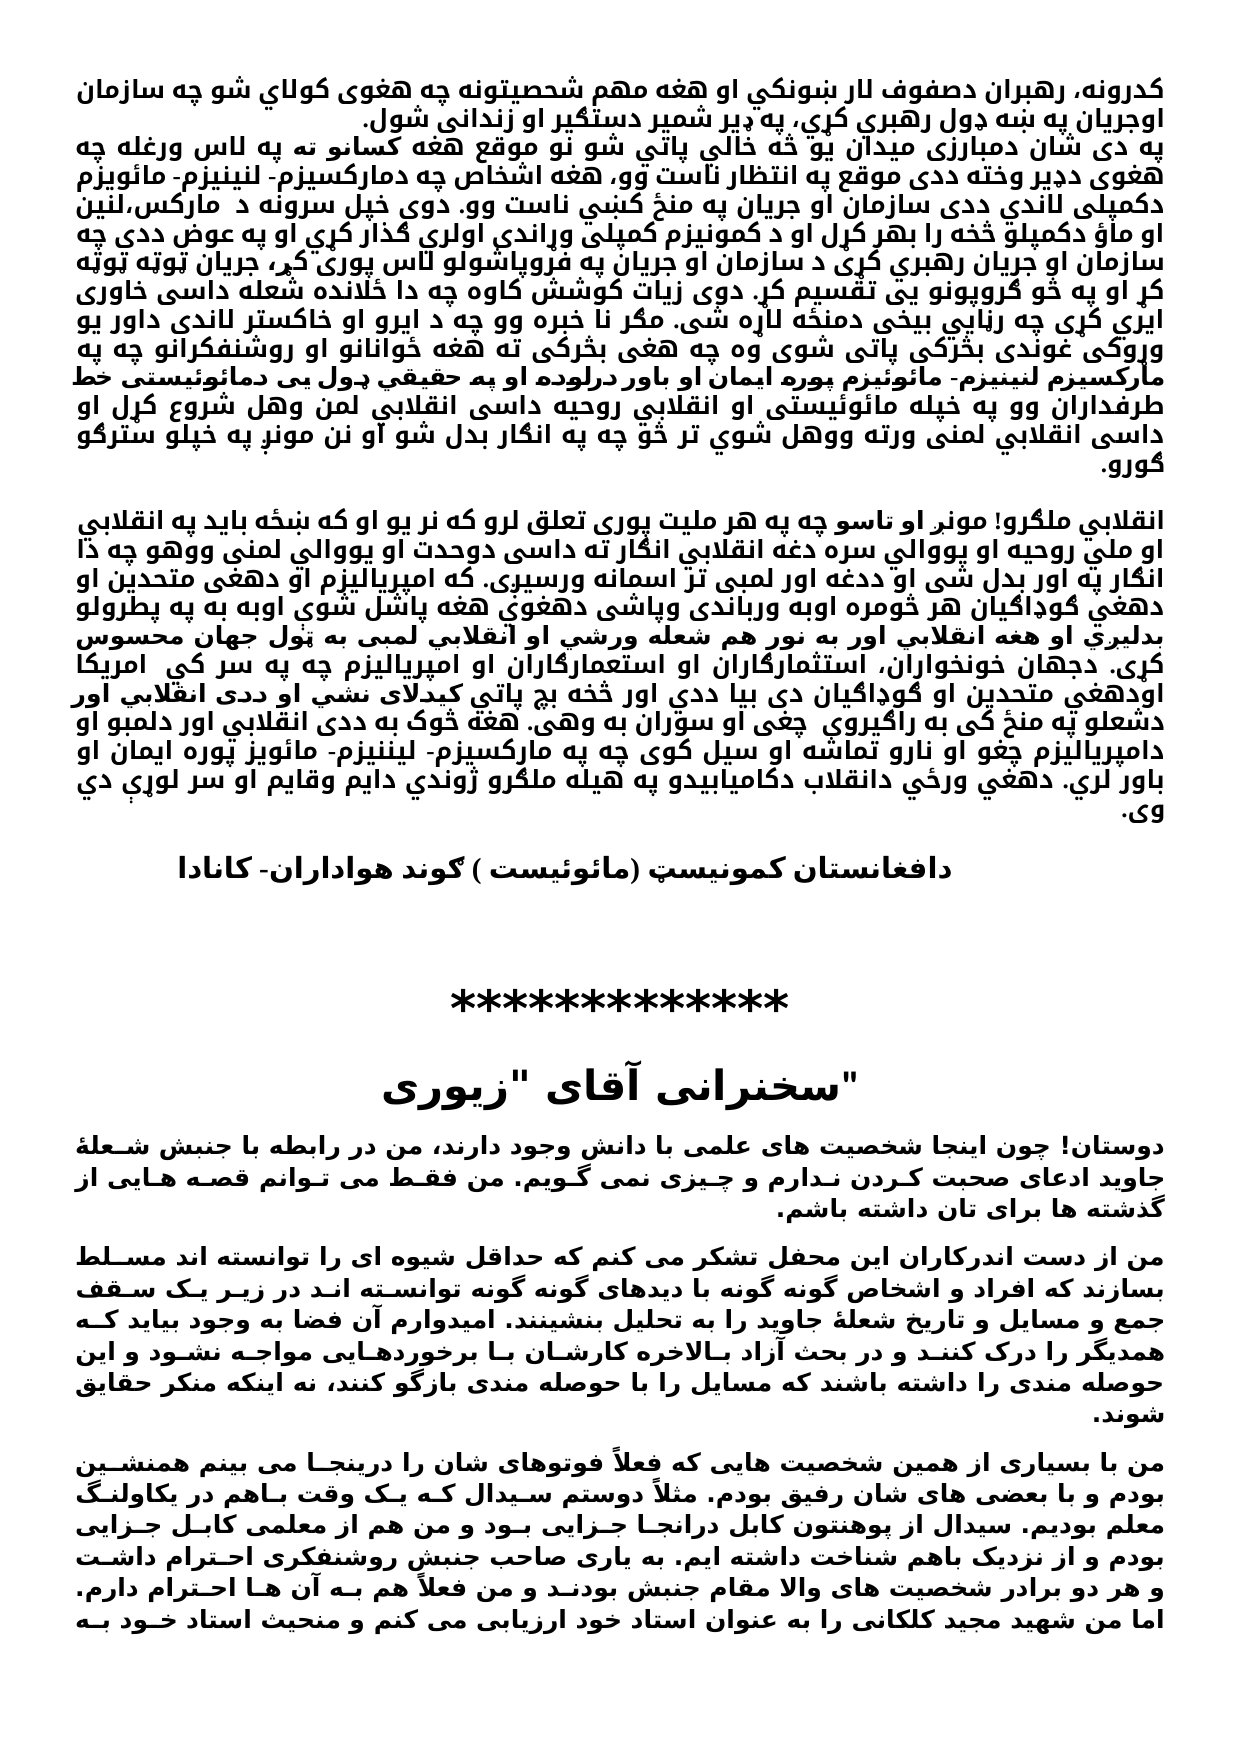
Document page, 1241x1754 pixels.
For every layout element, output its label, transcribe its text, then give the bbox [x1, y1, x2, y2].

text من از دست اندرکاران این محفل تشکر می کنم که حداقل شیوه ای را توانسته اند مسلط بسازند که افراد و اشخاص گونه گونه با دیدهای گونه گونه توانسته اند در زیر یک سقف جمع و مسایل و تاریخ شعلۀ جاوید را به تحلیل بنشینند. امیدوارم آن فضا به وجود بیاید که همدیگر را درک کنند و در بحث آزاد بالاخره کارشان با برخوردهایی مواجه نشود و این حوصله مندی را داشته باشند که مسایل را با حوصله مندی بازگو کنند، نه اینکه منکر حقایق شوند. [75, 1242, 1165, 1429]
text په دی شان دمبارزی ميدان يو څه خالي پاتي شو نو موقع هغه کسانو ته په لاس ورغله چه هغوى دډير وخته ددی موقع په انتظار ناست وو، هغه اشخاص چه دمارکسيزم- لنینيزم- مائویزم دکمپلی لاندي ددی سازمان او جریان په منځ کښي ناست وو. دوی خپل سرونه د مارکس،لنين او ماؤ دکمپلو څخه را بهر کړل او د کمونيزم کمپلی وړاندی اولري ګذار کړي او په عوض ددی چه سازمان او جريان رهبري کړی د سازمان او جريان په فروپاشولو لاس پوری کړ، جريان ټوټه ټوټه کړ او په څو ګروپونو يی تقسيم کړ. دوی زيات کوشش کاوه چه دا ځلانده شعله داسی خاوری ايري کړی چه رڼايي بيخی دمنځه لاړه شی. مګر نا خبره وو چه د ايرو او خاکستر لاندی داور يو وړوکی غوندی بڅرکی پاتی شوی وه چه هغی بڅرکی ته هغه ځوانانو او روشنفکرانو چه په مارکسيزم لنینيزم- مائوئيزم پوره ايمان او باور درلوده او په حقيقي ډول يی دمائوئیستی خط طرفداران وو په خپله مائوئیستی او انقلابي روحيه داسی انقلابي لمن وهل شروع کړل او داسی انقلابي لمنی ورته ووهل شوي تر څو چه په انګار بدل شو او نن مونږ په خپلو سترګو ګورو. [75, 132, 1165, 477]
text دوستان! چون اینجا شخصیت های علمی با دانش وجود دارند، من در رابطه با جنبش شعلۀ جاوید ادعای صحبت کردن ندارم و چیزی نمی گویم. من فقط می توانم قصه هایی از گذشته ها برای تان داشته باشم. [75, 1131, 1165, 1223]
text سخنرانی آقای "زیوری" [75, 1060, 1165, 1111]
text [75, 1448, 1165, 1634]
text انقلابي ملګرو! مونږ او تاسو چه په هر مليت پوری تعلق لرو که نر يو او که ښځه باید په انقلابي [75, 506, 1165, 535]
text او ملي روحيه او يووالي سره دغه انقلابي انګار ته داسی دوحدت او يووالي لمنی ووهو چه دا انګار په اور بدل شی او ددغه اور لمبی تر اسمانه ورسيږی. که امپرياليزم او دهغی متحدين او دهغي ګوډاګيان هر څومره اوبه ورباندی وپاشی دهغوي هغه پاشل شوې اوبه به په پطرولو بدليږي او هغه انقلابي اور به نور هم شعله ورشي او انقلابي لمبی به ټول جهان محسوس کړی. دجهان خونخواران، استثمارګاران او استعمارګاران او امپرياليزم چه په سر کي امريکا اودهغي متحدين او ګوډاګيان دی بيا ددي اور څخه بچ پاتي کيدلای نشي او ددی انقلابي اور دشعلو په منځ کی به راګيروی چغی او سوران به وهی. هغه څوک به ددی انقلابي اور دلمبو او دامپرياليزم چغو او نارو تماشه او سیل کوی چه په مارکسيزم- ليننيزم- مائویز پوره ايمان او باور لري. دهغي ورځي دانقلاب دکاميابيدو په هيله ملګرو ژوندي دايم وقايم او سر لوړې دي وی. [75, 535, 1165, 822]
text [75, 75, 1165, 132]
text ************* [75, 980, 1165, 1038]
text دافغانستان کمونيسټ (مائوئیست ) ګوند هواداران- کانادا [75, 822, 1165, 885]
